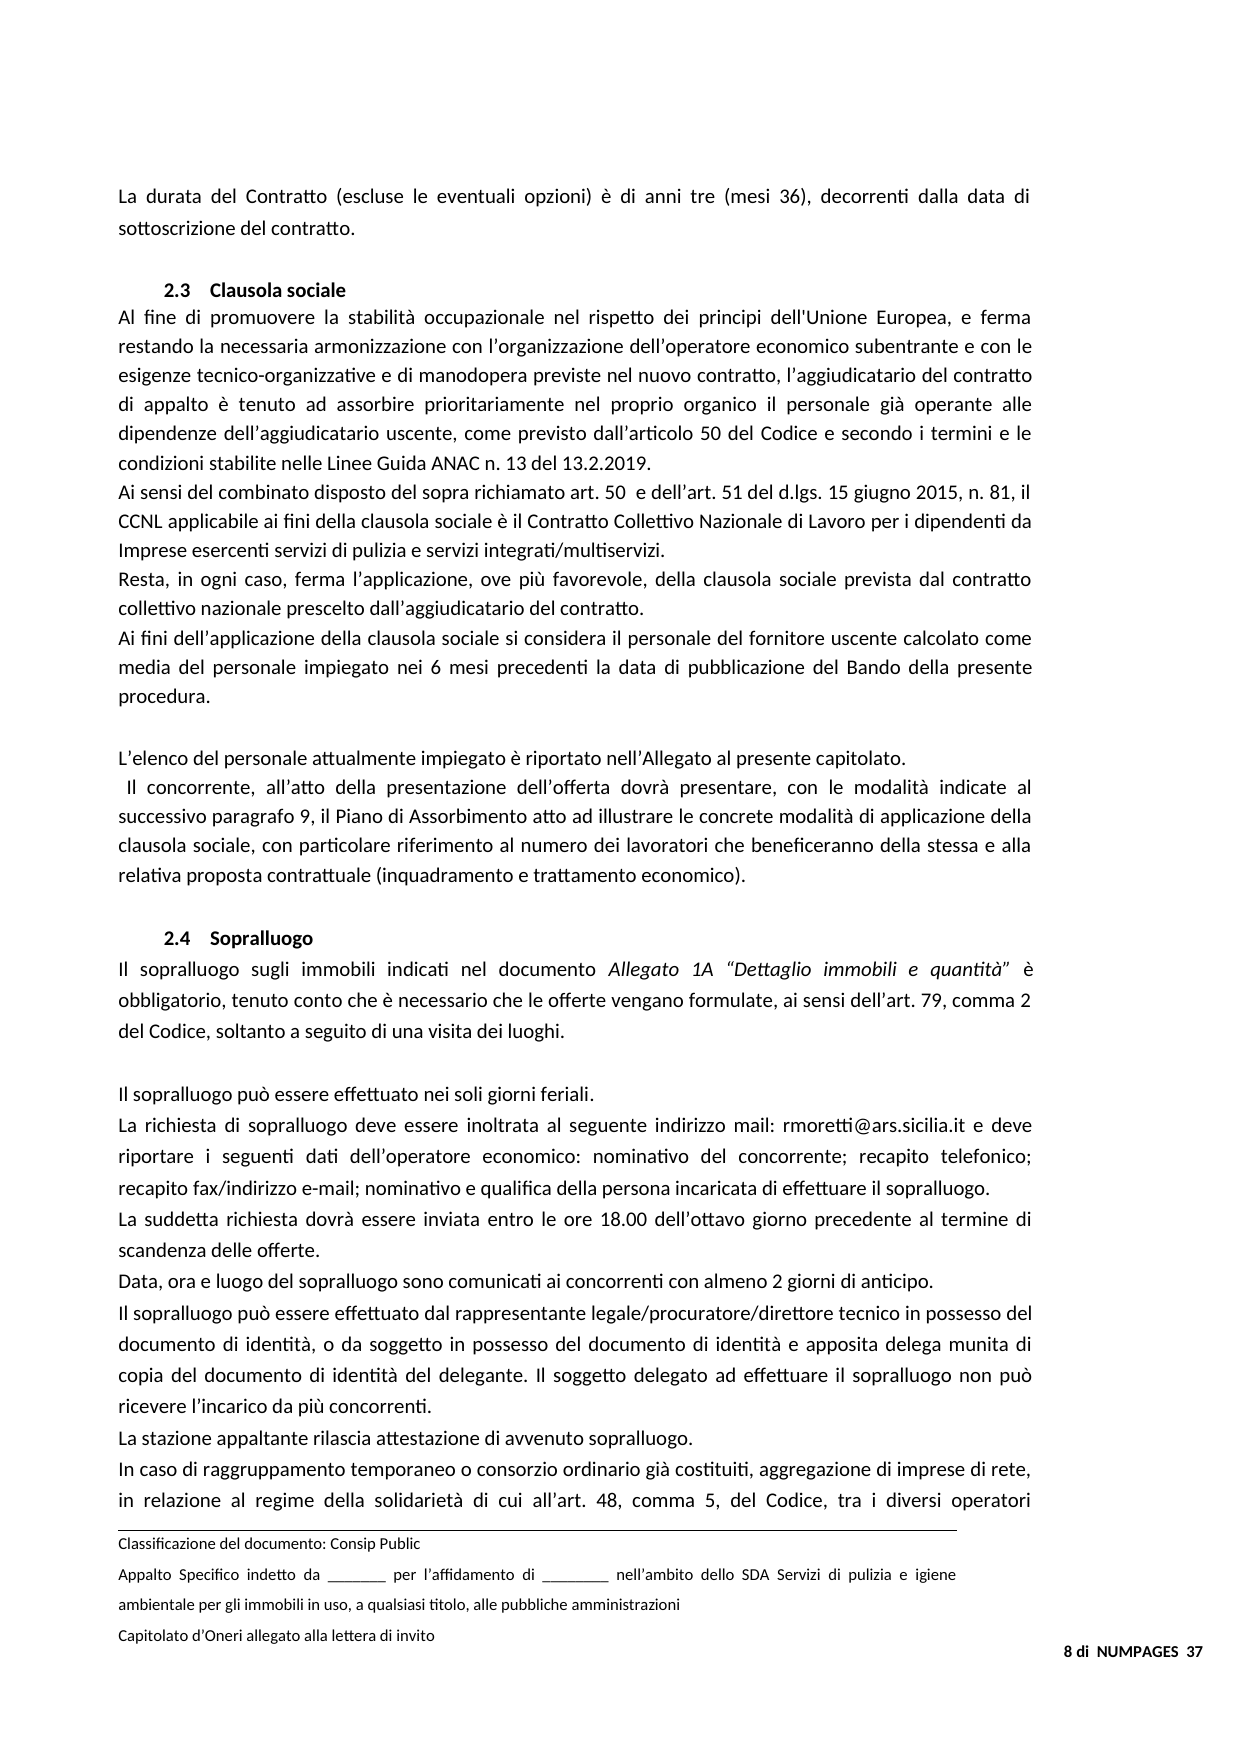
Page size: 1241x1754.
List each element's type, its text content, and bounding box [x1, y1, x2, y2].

text Il sopralluogo può essere effettuato dal rappresentante legale/procuratore/direttore tecnico in possesso del documento di identità, o da soggetto in possesso del documento di identità e apposita delega munita di copia del documento di identità del delegante. Il soggetto delegato ad effettuare il sopralluogo non può ricevere l’incarico da più concorrenti. [118, 1295, 1034, 1420]
subtitle 2.4 Sopralluogo [163, 920, 1034, 951]
text Ai sensi del combinato disposto del sopra richiamato art. 50 e dell’art. 51 del d.lgs. 15 giugno 2015, n. 81, il CCNL applicabile ai fini della clausola sociale è il Contratto Collettivo Nazionale di Lavoro per i dipendenti da Imprese esercenti servizi di pulizia e servizi integrati/multiservizi. [118, 479, 1034, 563]
subtitle 2.3 Clausola sociale [163, 273, 1034, 304]
text Al fine di promuovere la stabilità occupazionale nel rispetto dei principi dell'Unione Europea, e ferma restando la necessaria armonizzazione con l’organizzazione dell’operatore economico subentrante e con le esigenze tecnico-organizzative e di manodopera previste nel nuovo contratto, l’aggiudicatario del contratto di appalto è tenuto ad assorbire prioritariamente nel proprio organico il personale già operante alle dipendenze dell’aggiudicatario uscente, come previsto dall’articolo 50 del Codice e secondo i termini e le condizioni stabilite nelle Linee Guida ANAC n. 13 del 13.2.2019. [118, 304, 1034, 475]
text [118, 1451, 1034, 1514]
text L’elenco del personale attualmente impiegato è riportato nell’Allegato al presente capitolato. [118, 745, 1034, 771]
text Il concorrente, all’atto della presentazione dell’offerta dovrà presentare, con le modalità indicate al successivo paragrafo 9, il Piano di Assorbimento atto ad illustrare le concrete modalità di applicazione della clausola sociale, con particolare riferimento al numero dei lavoratori che beneficeranno della stessa e alla relativa proposta contrattuale (inquadramento e trattamento economico). [118, 774, 1034, 887]
text La suddetta richiesta dovrà essere inviata entro le ore 18.00 dell’ottavo giorno precedente al termine di scandenza delle offerte. [118, 1201, 1034, 1264]
text Il sopralluogo può essere effettuato nei soli giorni feriali. [118, 1076, 1034, 1108]
text Il sopralluogo sugli immobili indicati nel documento Allegato 1A “Dettaglio immobili e quantità” è obbligatorio, tenuto conto che è necessario che le offerte vengano formulate, ai sensi dell’art. 79, comma 2 del Codice, soltanto a seguito di una visita dei luoghi. [118, 951, 1034, 1045]
text Resta, in ogni caso, ferma l’applicazione, ove più favorevole, della clausola sociale prevista dal contratto collettivo nazionale prescelto dall’aggiudicatario del contratto. [118, 566, 1034, 621]
text La stazione appaltante rilascia attestazione di avvenuto sopralluogo. [118, 1420, 1034, 1451]
text La richiesta di sopralluogo deve essere inoltrata al seguente indirizzo mail: rmoretti@ars.sicilia.it e deve riportare i seguenti dati dell’operatore economico: nominativo del concorrente; recapito telefonico; recapito fax/indirizzo e-mail; nominativo e qualifica della persona incaricata di effettuare il sopralluogo. [118, 1108, 1034, 1201]
text Ai fini dell’applicazione della clausola sociale si considera il personale del fornitore uscente calcolato come media del personale impiegato nei 6 mesi precedenti la data di pubblicazione del Bando della presente procedura. [118, 625, 1034, 708]
text Data, ora e luogo del sopralluogo sono comunicati ai concorrenti con almeno 2 giorni di anticipo. [118, 1264, 1034, 1295]
text La durata del Contratto (escluse le eventuali opzioni) è di anni tre (mesi 36), decorrenti dalla data di sottoscrizione del contratto. [118, 179, 1032, 241]
